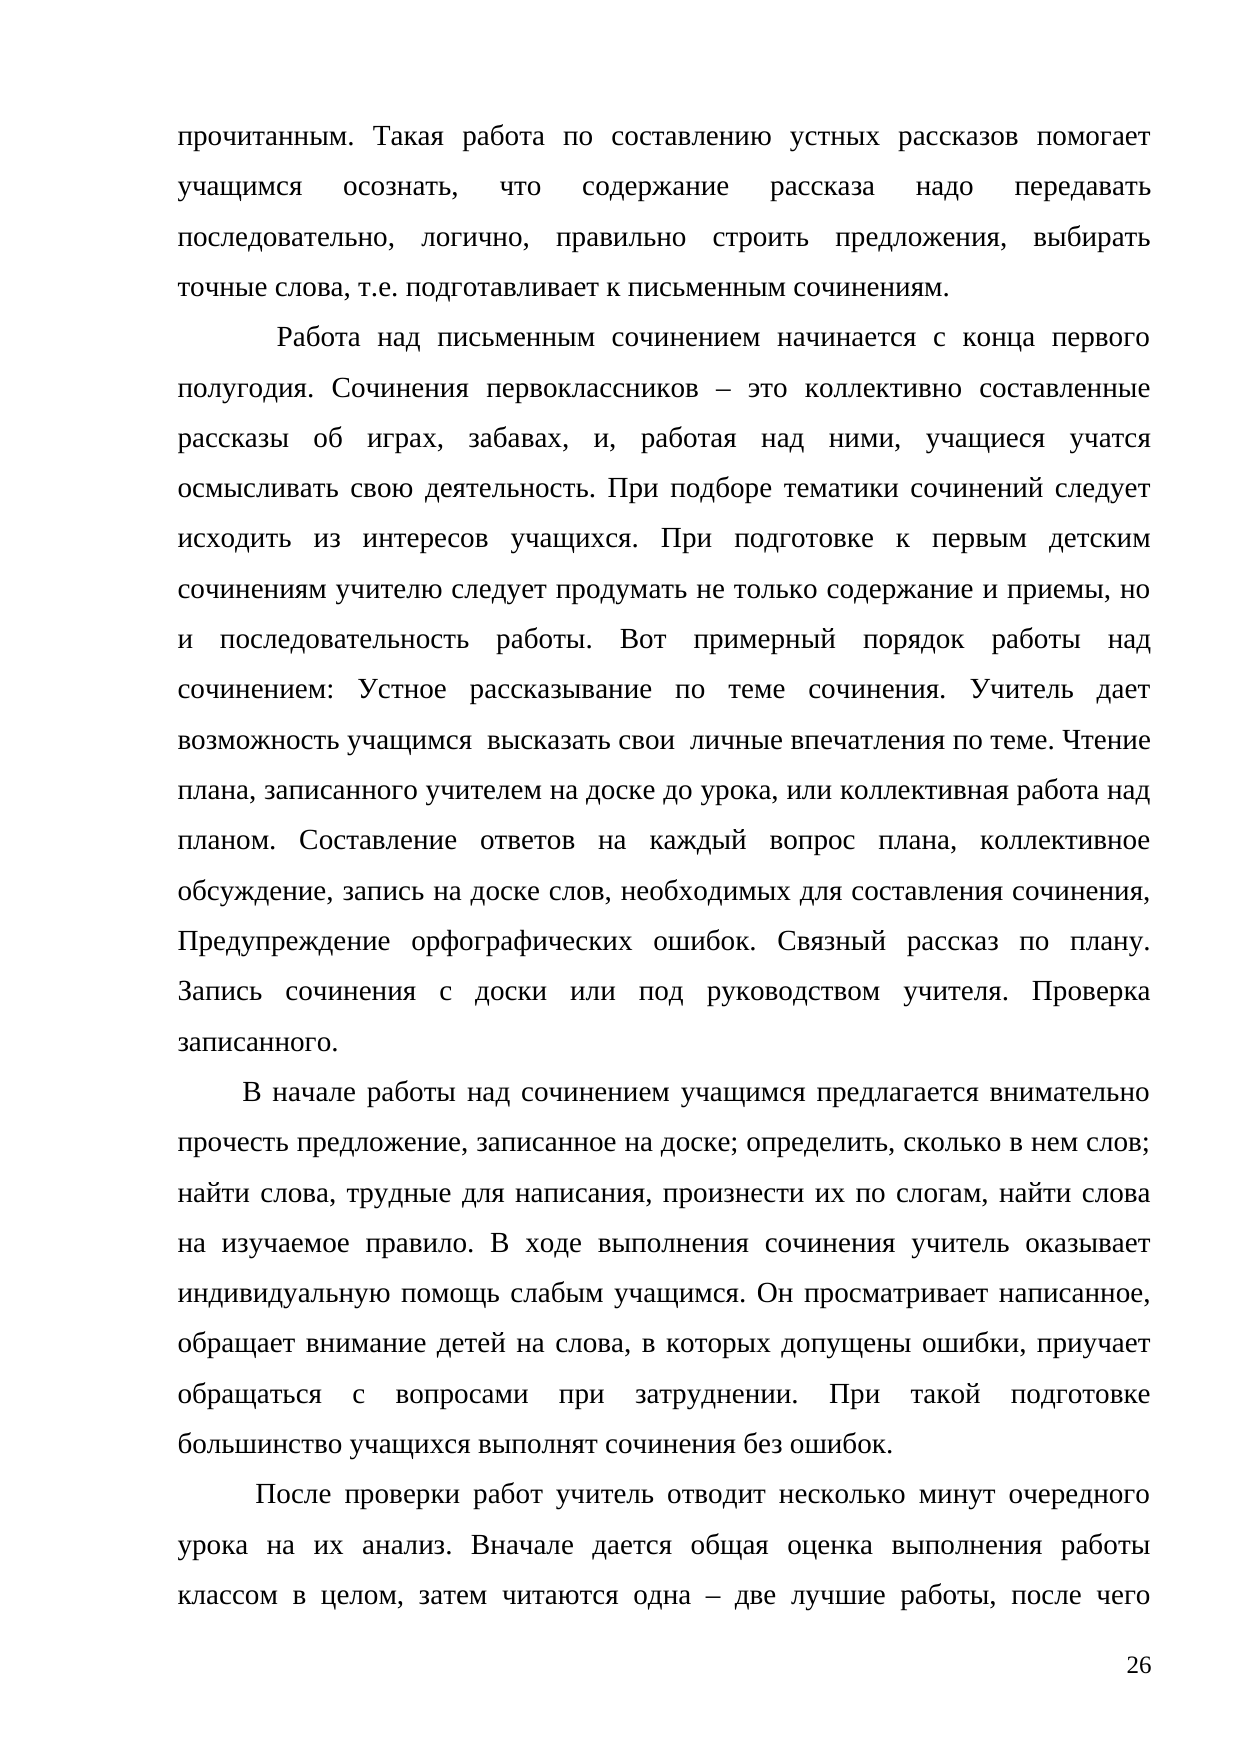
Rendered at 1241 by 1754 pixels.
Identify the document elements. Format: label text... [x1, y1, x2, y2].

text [177, 118, 1152, 303]
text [177, 1477, 1152, 1611]
text Работа над письменным сочинением начинается с конца первого полугодия. Сочинения первоклассников – это коллективно составленные рассказы об играх, забавах, и, работая над ними, учащиеся учатся осмысливать свою деятельность. При подборе тематики сочинений следует исходить из интересов учащихся. При подготовке к первым детским сочинениям учителю следует продумать не только содержание и приемы, но и последовательность работы. Вот примерный порядок работы над сочинением: Устное рассказывание по теме сочинения. Учитель дает возможность учащимся высказать свои личные впечатления по теме. Чтение плана, записанного учителем на доске до урока, или коллективная работа над планом. Составление ответов на каждый вопрос плана, коллективное обсуждение, запись на доске слов, необходимых для составления сочинения, Предупреждение орфографических ошибок. Связный рассказ по плану. Запись сочинения с доски или под руководством учителя. Проверка записанного. [177, 319, 1152, 1057]
text В начале работы над сочинением учащимся предлагается внимательно прочесть предложение, записанное на доске; определить, сколько в нем слов; найти слова, трудные для написания, произнести их по слогам, найти слова на изучаемое правило. В ходе выполнения сочинения учитель оказывает индивидуальную помощь слабым учащимся. Он просматривает написанное, обращает внимание детей на слова, в которых допущены ошибки, приучает обращаться с вопросами при затруднении. При такой подготовке большинство учащихся выполнят сочинения без ошибок. [177, 1074, 1152, 1460]
